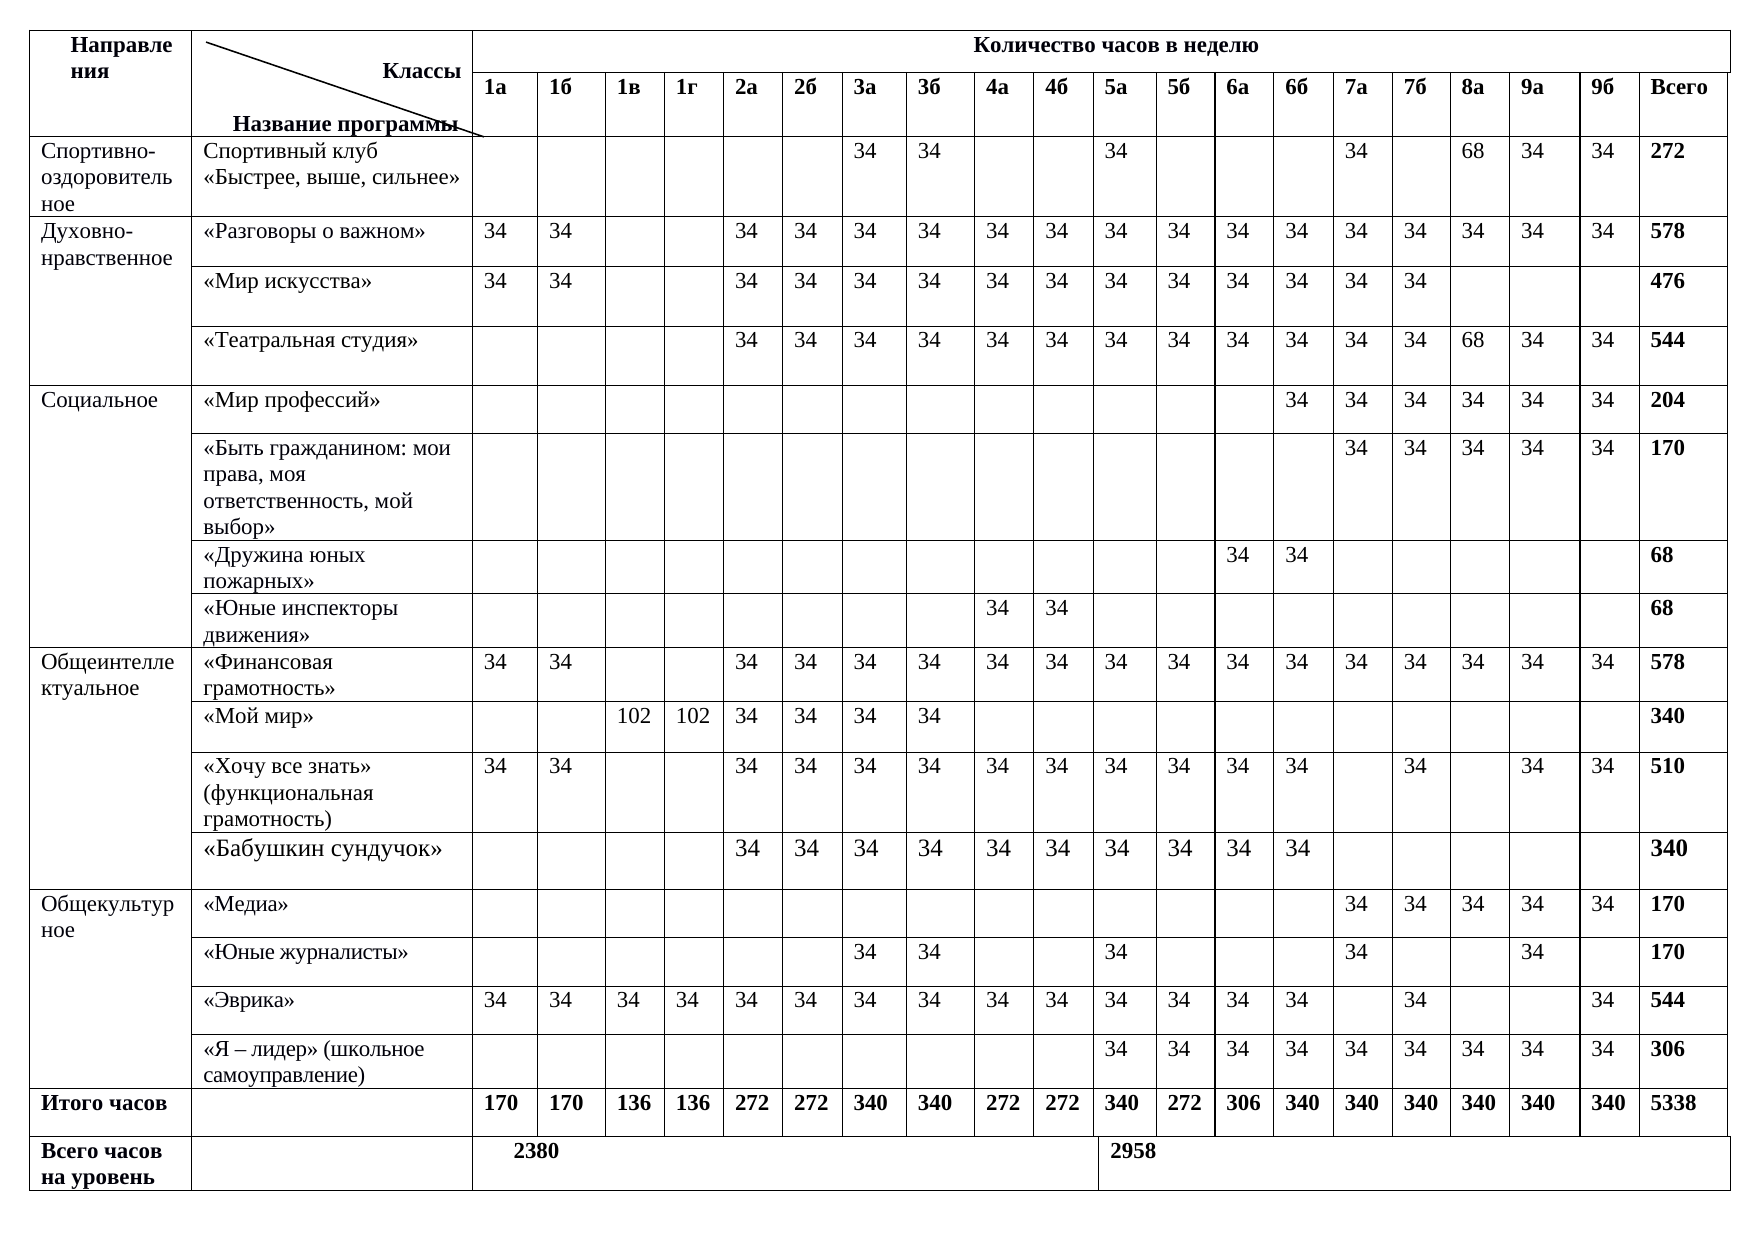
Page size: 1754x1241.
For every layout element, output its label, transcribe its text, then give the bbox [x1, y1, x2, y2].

table_cell 204 [1640, 386, 1727, 433]
table_cell [1034, 434, 1093, 539]
table_cell 9б [1581, 73, 1639, 136]
table_cell 5а [1094, 73, 1156, 136]
table_cell 34 [1451, 890, 1509, 937]
table_cell [538, 594, 605, 647]
table_cell 34 [1094, 938, 1156, 986]
table_cell «Быть гражданином: мои права, моя ответственность, мой выбор» [192, 434, 472, 539]
table_cell 170 [1640, 890, 1727, 937]
table_cell 34 [724, 648, 782, 701]
table_cell [1334, 987, 1392, 1034]
table_cell 34 [975, 267, 1033, 326]
table_cell 34 [1451, 386, 1509, 433]
table_header Направления [30, 31, 191, 136]
table_cell 2б [783, 73, 842, 136]
table_cell 34 [1216, 1035, 1273, 1087]
table_cell 34 [1334, 434, 1392, 539]
table_cell 3а [843, 73, 906, 136]
table_cell 34 [1274, 217, 1333, 266]
table_cell [1034, 890, 1093, 937]
table_cell [1216, 386, 1273, 433]
table_cell 340 [1640, 702, 1727, 752]
table_cell 578 [1640, 648, 1727, 701]
table_cell 34 [1274, 833, 1333, 889]
table_cell 340 [1393, 1089, 1450, 1136]
table_cell [538, 1035, 605, 1087]
table_cell [1034, 137, 1093, 216]
table_cell 34 [1216, 753, 1273, 832]
table_cell [192, 1089, 472, 1136]
table_cell [1094, 702, 1156, 752]
table_cell 272 [724, 1089, 782, 1136]
table_cell 2а [724, 73, 782, 136]
table_cell 68 [1451, 137, 1509, 216]
table_cell 34 [1334, 1035, 1392, 1087]
table_header Классы Название программы [192, 31, 472, 136]
table_cell 510 [1640, 753, 1727, 832]
table_cell 34 [1034, 267, 1093, 326]
table_cell 34 [1216, 833, 1273, 889]
table_cell 34 [538, 267, 605, 326]
table_cell [1451, 702, 1509, 752]
table_cell [843, 1035, 906, 1087]
table_cell «Юные журналисты» [192, 938, 472, 986]
table_cell 34 [1510, 938, 1579, 986]
table_cell 34 [1034, 327, 1093, 385]
table_cell 34 [907, 267, 974, 326]
table_cell [1216, 594, 1273, 647]
table_cell 34 [1274, 987, 1333, 1034]
table_cell 34 [1094, 987, 1156, 1034]
table_cell [1274, 594, 1333, 647]
table_cell 340 [1094, 1089, 1156, 1136]
table_cell 34 [975, 594, 1033, 647]
table_cell 34 [843, 833, 906, 889]
table_cell [724, 594, 782, 647]
table_cell [1581, 267, 1639, 326]
table_cell [975, 434, 1033, 539]
table_cell 34 [1334, 217, 1392, 266]
table_cell 170 [473, 1089, 537, 1136]
table_cell 34 [1034, 753, 1093, 832]
table_cell 34 [975, 648, 1033, 701]
table_cell 34 [1216, 267, 1273, 326]
table_cell [606, 327, 664, 385]
table_cell 340 [1581, 1089, 1639, 1136]
table_cell 2380 [473, 1137, 1098, 1189]
table_cell [783, 1035, 842, 1087]
table_cell [1216, 702, 1273, 752]
table_cell 7а [1334, 73, 1392, 136]
table_cell 34 [975, 753, 1033, 832]
table_cell 34 [975, 833, 1033, 889]
table_cell [1216, 137, 1273, 216]
table_cell «Театральная студия» [192, 327, 472, 385]
table_cell [606, 434, 664, 539]
table_cell 34 [1393, 386, 1450, 433]
table_cell [473, 702, 537, 752]
table_cell [1216, 938, 1273, 986]
table_cell 102 [606, 702, 664, 752]
table_cell [975, 938, 1033, 986]
table_cell 34 [1034, 217, 1093, 266]
table_cell 3б [907, 73, 974, 136]
table_cell 6а [1216, 73, 1273, 136]
table_cell 272 [1034, 1089, 1093, 1136]
table_cell 34 [1510, 327, 1579, 385]
table_cell [665, 753, 723, 832]
table_cell 34 [1510, 217, 1579, 266]
table_cell [665, 386, 723, 433]
table_cell 34 [907, 987, 974, 1034]
table_cell 34 [907, 702, 974, 752]
table_cell 34 [1094, 753, 1156, 832]
table_cell Спортивный клуб «Быстрее, выше, сильнее» [192, 137, 472, 216]
table_cell [724, 938, 782, 986]
table_cell 476 [1640, 267, 1727, 326]
table_cell 34 [1094, 1035, 1156, 1087]
table_cell [1334, 833, 1392, 889]
table_cell 34 [1274, 267, 1333, 326]
table_cell [1451, 267, 1509, 326]
table_cell 34 [1393, 434, 1450, 539]
table_cell 34 [1157, 327, 1214, 385]
table_cell [1157, 702, 1214, 752]
table_cell [1157, 541, 1214, 593]
table_cell [1094, 541, 1156, 593]
table_cell 34 [1393, 267, 1450, 326]
table_cell [1216, 434, 1273, 539]
table_cell 34 [1451, 1035, 1509, 1087]
table_cell Общекультурное [30, 890, 191, 1087]
table_cell [1216, 890, 1273, 937]
table_cell 34 [1393, 987, 1450, 1034]
table_cell [473, 938, 537, 986]
table_cell [538, 890, 605, 937]
table_cell 34 [1157, 267, 1214, 326]
table_cell [783, 386, 842, 433]
table_cell [975, 702, 1033, 752]
table_cell Всего [1640, 73, 1727, 136]
table_cell [606, 938, 664, 986]
table_cell 272 [975, 1089, 1033, 1136]
table_cell [724, 541, 782, 593]
table_cell 34 [1216, 987, 1273, 1034]
table_cell [1393, 938, 1450, 986]
table_cell 34 [783, 833, 842, 889]
table_cell [1094, 890, 1156, 937]
table_cell [473, 541, 537, 593]
table_cell [1157, 386, 1214, 433]
table_cell 34 [1451, 648, 1509, 701]
table_cell [1451, 541, 1509, 593]
table_cell 34 [538, 987, 605, 1034]
table_cell [783, 938, 842, 986]
table_cell [907, 434, 974, 539]
table_cell 1в [606, 73, 664, 136]
table_cell 34 [907, 753, 974, 832]
table_cell 136 [606, 1089, 664, 1136]
table_cell 34 [1510, 890, 1579, 937]
table_cell 34 [843, 702, 906, 752]
table_cell «Разговоры о важном» [192, 217, 472, 266]
table_cell 2958 [1099, 1137, 1730, 1189]
table_cell 4б [1034, 73, 1093, 136]
table_cell 34 [724, 217, 782, 266]
table_header Количество часов в неделю [473, 31, 1730, 72]
table_cell «Эврика» [192, 987, 472, 1034]
table_cell 34 [724, 327, 782, 385]
table_cell 4а [975, 73, 1033, 136]
table_cell 34 [843, 753, 906, 832]
table_cell 544 [1640, 987, 1727, 1034]
table_cell [1157, 890, 1214, 937]
table_cell [724, 1035, 782, 1087]
table_cell «Мир искусства» [192, 267, 472, 326]
table_cell [1034, 541, 1093, 593]
table_cell 306 [1640, 1035, 1727, 1087]
table_cell [907, 541, 974, 593]
table_cell [907, 386, 974, 433]
table_cell 34 [724, 833, 782, 889]
table_cell [665, 890, 723, 937]
table_cell 34 [907, 217, 974, 266]
table_cell 34 [1393, 753, 1450, 832]
table_cell [975, 137, 1033, 216]
table_cell [1094, 434, 1156, 539]
table_cell [538, 938, 605, 986]
table_cell 34 [843, 648, 906, 701]
table_cell [1274, 434, 1333, 539]
table_cell 34 [1034, 594, 1093, 647]
table_cell [1393, 594, 1450, 647]
table_cell [843, 386, 906, 433]
table_cell 34 [1581, 648, 1639, 701]
table_cell 34 [1393, 1035, 1450, 1087]
table_cell [907, 1035, 974, 1087]
table_cell 136 [665, 1089, 723, 1136]
table_cell [1393, 541, 1450, 593]
table_cell 34 [783, 987, 842, 1034]
table_cell [843, 541, 906, 593]
table_cell 34 [1451, 217, 1509, 266]
table_cell 34 [1334, 890, 1392, 937]
table_cell 34 [1274, 1035, 1333, 1087]
table_cell 34 [1034, 987, 1093, 1034]
table_cell [1510, 541, 1579, 593]
table_cell [1393, 702, 1450, 752]
table_cell 170 [1640, 938, 1727, 986]
table_cell [1094, 594, 1156, 647]
table_cell 34 [1274, 648, 1333, 701]
table_cell 340 [1274, 1089, 1333, 1136]
table_cell 34 [783, 753, 842, 832]
table_cell [1510, 987, 1579, 1034]
table_cell 34 [1094, 327, 1156, 385]
table_cell 68 [1640, 541, 1727, 593]
table_cell [606, 833, 664, 889]
table_cell 1б [538, 73, 605, 136]
table_cell 34 [1274, 541, 1333, 593]
table_cell [1510, 594, 1579, 647]
table_cell 34 [1034, 833, 1093, 889]
table_cell 34 [724, 753, 782, 832]
table_cell 34 [1581, 217, 1639, 266]
table_cell [473, 833, 537, 889]
table_cell 340 [1334, 1089, 1392, 1136]
table_cell [724, 386, 782, 433]
table_cell 34 [1510, 1035, 1579, 1087]
table_cell [473, 434, 537, 539]
table_cell 34 [1034, 648, 1093, 701]
table_cell 170 [1640, 434, 1727, 539]
table_cell [724, 434, 782, 539]
table_cell 34 [843, 137, 906, 216]
table_cell [1510, 267, 1579, 326]
table_cell [907, 890, 974, 937]
table_cell 8а [1451, 73, 1509, 136]
table_cell 34 [1451, 434, 1509, 539]
table_cell 34 [1157, 1035, 1214, 1087]
table_cell 9а [1510, 73, 1579, 136]
table_cell 340 [1640, 833, 1727, 889]
table_cell [538, 702, 605, 752]
table_cell 34 [538, 648, 605, 701]
table_cell [665, 327, 723, 385]
table_cell «Мой мир» [192, 702, 472, 752]
table_cell [665, 648, 723, 701]
table_cell [473, 1035, 537, 1087]
table_cell 34 [1094, 833, 1156, 889]
table_cell [473, 890, 537, 937]
table_cell 306 [1216, 1089, 1273, 1136]
table_cell 34 [843, 267, 906, 326]
table_cell 34 [783, 648, 842, 701]
table_cell [1157, 594, 1214, 647]
table_cell 34 [843, 987, 906, 1034]
table_cell 272 [783, 1089, 842, 1136]
table_cell «Дружина юных пожарных» [192, 541, 472, 593]
table_cell 34 [473, 648, 537, 701]
table_cell 34 [1216, 327, 1273, 385]
table_cell [665, 541, 723, 593]
table_cell 34 [907, 327, 974, 385]
table_cell 34 [907, 137, 974, 216]
table_cell [1451, 594, 1509, 647]
table_cell [606, 890, 664, 937]
table_cell [1581, 938, 1639, 986]
table_cell 34 [665, 987, 723, 1034]
table_cell 34 [1157, 648, 1214, 701]
table_cell 34 [724, 267, 782, 326]
table_cell [606, 137, 664, 216]
table_cell [538, 434, 605, 539]
table_cell 7б [1393, 73, 1450, 136]
table_cell 34 [1334, 648, 1392, 701]
table_cell [1274, 890, 1333, 937]
table_cell [473, 327, 537, 385]
table_cell Социальное [30, 386, 191, 647]
table_cell 340 [1451, 1089, 1509, 1136]
table_cell [665, 594, 723, 647]
table_cell [1157, 137, 1214, 216]
table_cell 34 [1581, 434, 1639, 539]
table_cell 1а [473, 73, 537, 136]
table_cell [843, 434, 906, 539]
table_cell [1334, 702, 1392, 752]
table_cell [473, 594, 537, 647]
table_cell [783, 890, 842, 937]
table_cell [665, 217, 723, 266]
table_cell [975, 386, 1033, 433]
table_cell 5338 [1640, 1089, 1727, 1136]
table_cell 34 [907, 938, 974, 986]
table_cell 102 [665, 702, 723, 752]
table_cell 34 [1094, 648, 1156, 701]
table_cell [843, 594, 906, 647]
table_cell 34 [1334, 938, 1392, 986]
table_cell 34 [473, 753, 537, 832]
table_cell [975, 1035, 1033, 1087]
table_cell [1094, 386, 1156, 433]
table_cell 34 [538, 217, 605, 266]
table_cell [1034, 938, 1093, 986]
table_cell 34 [1510, 434, 1579, 539]
table_cell «Финансовая грамотность» [192, 648, 472, 701]
table_cell 34 [783, 267, 842, 326]
table_cell [1581, 541, 1639, 593]
table_cell 272 [1640, 137, 1727, 216]
table_cell [1451, 753, 1509, 832]
table_cell [1034, 386, 1093, 433]
table_cell [665, 434, 723, 539]
table_cell [665, 833, 723, 889]
table_cell 34 [1334, 327, 1392, 385]
table_cell 34 [1393, 217, 1450, 266]
table_cell [606, 594, 664, 647]
table_cell [1034, 702, 1093, 752]
table_cell 34 [1510, 753, 1579, 832]
table_cell [606, 648, 664, 701]
table_cell 34 [907, 648, 974, 701]
table_cell [1334, 753, 1392, 832]
table_cell [606, 267, 664, 326]
table_cell [907, 594, 974, 647]
table_cell [473, 386, 537, 433]
table_cell 34 [1334, 267, 1392, 326]
table_cell 34 [1393, 327, 1450, 385]
table_cell 34 [606, 987, 664, 1034]
table_cell 68 [1640, 594, 1727, 647]
table_cell [606, 386, 664, 433]
table_cell 34 [1581, 987, 1639, 1034]
table_cell 34 [1581, 327, 1639, 385]
table_cell [665, 938, 723, 986]
table_cell 340 [907, 1089, 974, 1136]
table_cell [783, 541, 842, 593]
table_cell 34 [783, 327, 842, 385]
table_cell [1393, 833, 1450, 889]
table_cell 34 [1393, 648, 1450, 701]
table_cell 170 [538, 1089, 605, 1136]
table_cell [783, 594, 842, 647]
table_cell Общеинтеллектуальное [30, 648, 191, 889]
table_cell 34 [975, 217, 1033, 266]
table_cell [1451, 987, 1509, 1034]
table_cell [1510, 702, 1579, 752]
table_cell 34 [783, 702, 842, 752]
table_cell [975, 890, 1033, 937]
table_cell 34 [1216, 648, 1273, 701]
table_cell 34 [1510, 648, 1579, 701]
table_cell [665, 137, 723, 216]
table_cell 34 [1094, 267, 1156, 326]
table_cell «Я – лидер» (школьное самоуправление) [192, 1035, 472, 1087]
table_cell [1157, 938, 1214, 986]
table_cell [606, 1035, 664, 1087]
table_cell [1157, 434, 1214, 539]
table_cell [1274, 938, 1333, 986]
table_cell [1510, 833, 1579, 889]
table_cell [1451, 833, 1509, 889]
table_cell 34 [907, 833, 974, 889]
table_cell 34 [1334, 137, 1392, 216]
table_cell 68 [1451, 327, 1509, 385]
table_cell [1581, 833, 1639, 889]
table_cell 34 [1274, 327, 1333, 385]
table_cell [538, 327, 605, 385]
table_cell 1г [665, 73, 723, 136]
table_cell 34 [1094, 137, 1156, 216]
table_cell [1581, 594, 1639, 647]
table_cell Итого часов [30, 1089, 191, 1136]
table_cell 272 [1157, 1089, 1214, 1136]
table_cell 34 [975, 987, 1033, 1034]
table_cell Спортивно- оздоровительное [30, 137, 191, 216]
table_cell 34 [724, 987, 782, 1034]
table_cell [473, 137, 537, 216]
table_cell [192, 1137, 472, 1189]
table_cell 34 [843, 217, 906, 266]
table_cell [606, 753, 664, 832]
table_cell 34 [1581, 890, 1639, 937]
table_cell «Бабушкин сундучок» [192, 833, 472, 889]
table_cell 34 [1510, 386, 1579, 433]
table_cell 34 [1510, 137, 1579, 216]
table_cell [1451, 938, 1509, 986]
table_cell Духовно- нравственное [30, 217, 191, 385]
table_cell 34 [1581, 753, 1639, 832]
table_cell 34 [1157, 833, 1214, 889]
table_cell [724, 890, 782, 937]
table_cell 578 [1640, 217, 1727, 266]
table_cell 34 [538, 753, 605, 832]
table_cell [843, 890, 906, 937]
table_cell [1034, 1035, 1093, 1087]
table_cell 34 [1157, 753, 1214, 832]
table_cell 34 [1581, 137, 1639, 216]
table_cell «Юные инспекторы движения» [192, 594, 472, 647]
table_cell 34 [1274, 753, 1333, 832]
table_cell 340 [843, 1089, 906, 1136]
table_cell [606, 541, 664, 593]
table_cell [665, 1035, 723, 1087]
table_cell 34 [473, 987, 537, 1034]
table_cell [538, 541, 605, 593]
table_cell 34 [1581, 386, 1639, 433]
table_cell [1274, 137, 1333, 216]
table_cell 5б [1157, 73, 1214, 136]
table_cell 544 [1640, 327, 1727, 385]
table_cell 6б [1274, 73, 1333, 136]
table_cell 34 [783, 217, 842, 266]
table_cell 34 [975, 327, 1033, 385]
table_cell 34 [1581, 1035, 1639, 1087]
table_cell Всего часов на уровень [30, 1137, 191, 1189]
table_cell [783, 434, 842, 539]
table_cell [538, 833, 605, 889]
table_cell «Мир профессий» [192, 386, 472, 433]
table_cell 34 [1274, 386, 1333, 433]
table_cell 34 [724, 702, 782, 752]
table_cell [975, 541, 1033, 593]
table_cell 34 [1216, 217, 1273, 266]
table_cell 34 [1334, 386, 1392, 433]
table_cell 34 [473, 267, 537, 326]
table_cell [1274, 702, 1333, 752]
table_cell [1334, 594, 1392, 647]
table_cell [1581, 702, 1639, 752]
table_cell [538, 137, 605, 216]
table_cell [783, 137, 842, 216]
table_cell 34 [1157, 217, 1214, 266]
table_cell 340 [1510, 1089, 1579, 1136]
table_cell [538, 386, 605, 433]
table_cell [606, 217, 664, 266]
table_cell 34 [473, 217, 537, 266]
table_cell 34 [1094, 217, 1156, 266]
table_cell 34 [1216, 541, 1273, 593]
table_cell 34 [1157, 987, 1214, 1034]
table_cell 34 [843, 327, 906, 385]
table_cell [665, 267, 723, 326]
table_cell 34 [1393, 890, 1450, 937]
table_cell 34 [843, 938, 906, 986]
table_cell [724, 137, 782, 216]
table_cell «Медиа» [192, 890, 472, 937]
table_cell [1334, 541, 1392, 593]
table_cell «Хочу все знать» (функциональная грамотность) [192, 753, 472, 832]
table_cell [1393, 137, 1450, 216]
